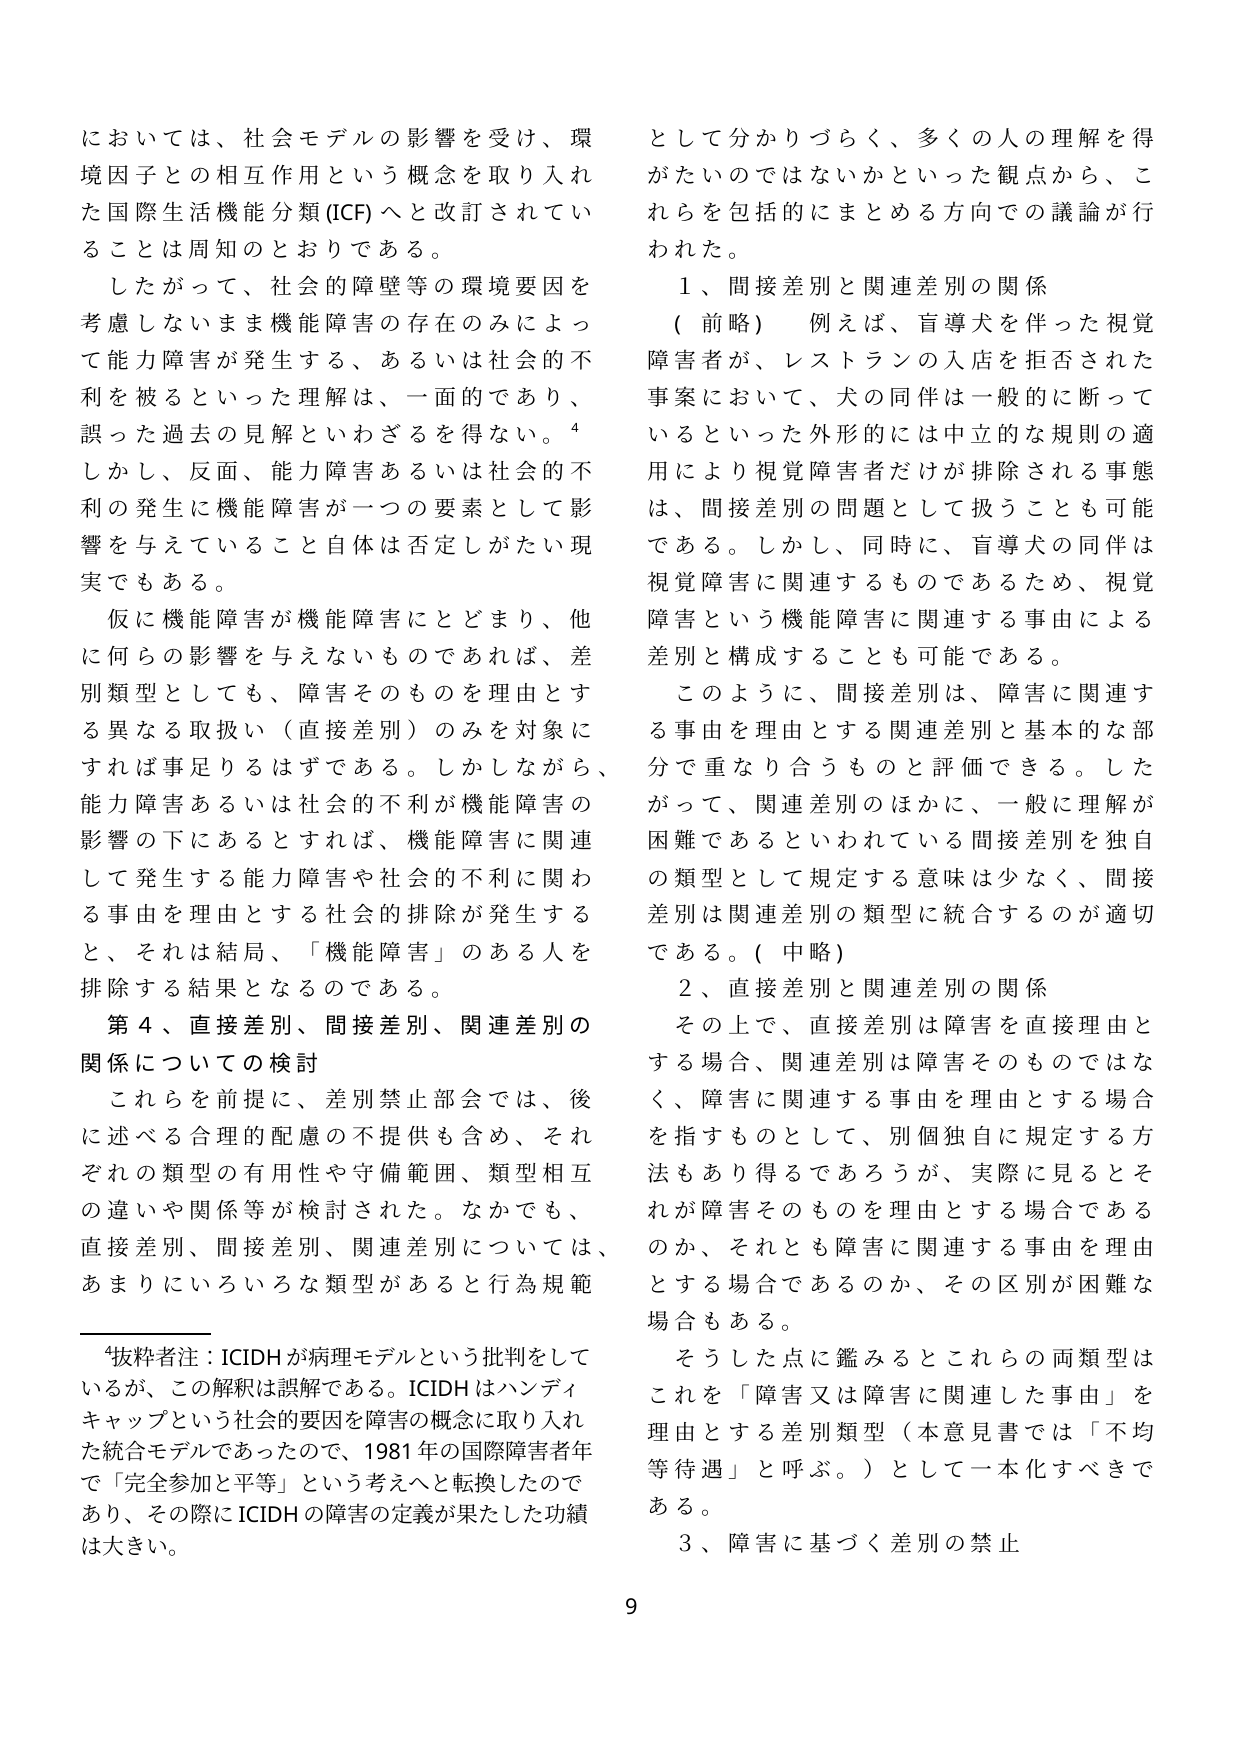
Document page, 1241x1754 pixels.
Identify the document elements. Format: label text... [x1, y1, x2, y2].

text したがって、社会的障壁等の環境要因を考慮しないまま機能障害の存在のみによって能力障害が発生する、あるいは社会的不利を被るといった理解は、一面的であり、誤った過去の見解といわざるを得ない。しかし、反面、能力障害あるいは社会的不利の発生に機能障害が一つの要素として影響を与えていること自体は否定しがたい現実でもある。 [81, 266, 598, 599]
text (前略) 例えば、盲導犬を伴った視覚障害者が、レストランの入店を拒否された事案において、犬の同伴は一般的に断っているといった外形的には中立的な規則の適用により視覚障害者だけが排除される事態は、間接差別の問題として扱うことも可能である。しかし、同時に、盲導犬の同伴は視覚障害に関連するものであるため、視覚障害という機能障害に関連する事由による差別と構成することも可能である。 [642, 303, 1160, 673]
text ２、直接差別と関連差別の関係 [642, 969, 1160, 1006]
text ３、障害に基づく差別の禁止 [642, 1524, 1160, 1561]
text このように、間接差別は、障害に関連する事由を理由とする関連差別と基本的な部分で重なり合うものと評価できる。したがって、関連差別のほかに、一般に理解が困難であるといわれている間接差別を独自の類型として規定する意味は少なく、間接差別は関連差別の類型に統合するのが適切である。(中略) [642, 673, 1160, 969]
text その上で、直接差別は障害を直接理由とする場合、関連差別は障害そのものではなく、障害に関連する事由を理由とする場合を指すものとして、別個独自に規定する方法もあり得るであろうが、実際に見るとそれが障害そのものを理由とする場合であるのか、それとも障害に関連する事由を理由とする場合であるのか、その区別が困難な場合もある。 [642, 1006, 1160, 1339]
text １、間接差別と関連差別の関係 [642, 266, 1160, 303]
text そうした点に鑑みるとこれらの両類型はこれを「障害又は障害に関連した事由」を理由とする差別類型（本意見書では「不均等待遇」と呼ぶ。）として一本化すべきである。 [642, 1339, 1160, 1524]
text これらを前提に、差別禁止部会では、後に述べる合理的配慮の不提供も含め、それぞれの類型の有用性や守備範囲、類型相互の違いや関係等が検討された。なかでも、直接差別、間接差別、関連差別については、あまりにいろいろな類型があると行為規範として分かりづらく、多くの人の理解を得がたいのではないかといった観点から、これらを包括的にまとめる方向での議論が行われた。 [81, 1080, 598, 1302]
subtitle 第４、直接差別、間接差別、関連差別の関係についての検討 [81, 1006, 598, 1080]
text 仮に機能障害が機能障害にとどまり、他に何らの影響を与えないものであれば、差別類型としても、障害そのものを理由とする異なる取扱い（直接差別）のみを対象にすれば事足りるはずである。しかしながら、能力障害あるいは社会的不利が機能障害の影響の下にあるとすれば、機能障害に関連して発生する能力障害や社会的不利に関わる事由を理由とする社会的排除が発生すると、それは結局、「機能障害」のある人を排除する結果となるのである。 [81, 599, 598, 1006]
text これらを前提に、差別禁止部会では、後に述べる合理的配慮の不提供も含め、それぞれの類型の有用性や守備範囲、類型相互の違いや関係等が検討された。なかでも、直接差別、間接差別、関連差別については、あまりにいろいろな類型があると行為規範として分かりづらく、多くの人の理解を得がたいのではないかといった観点から、これらを包括的にまとめる方向での議論が行われた。 [642, 118, 1160, 266]
